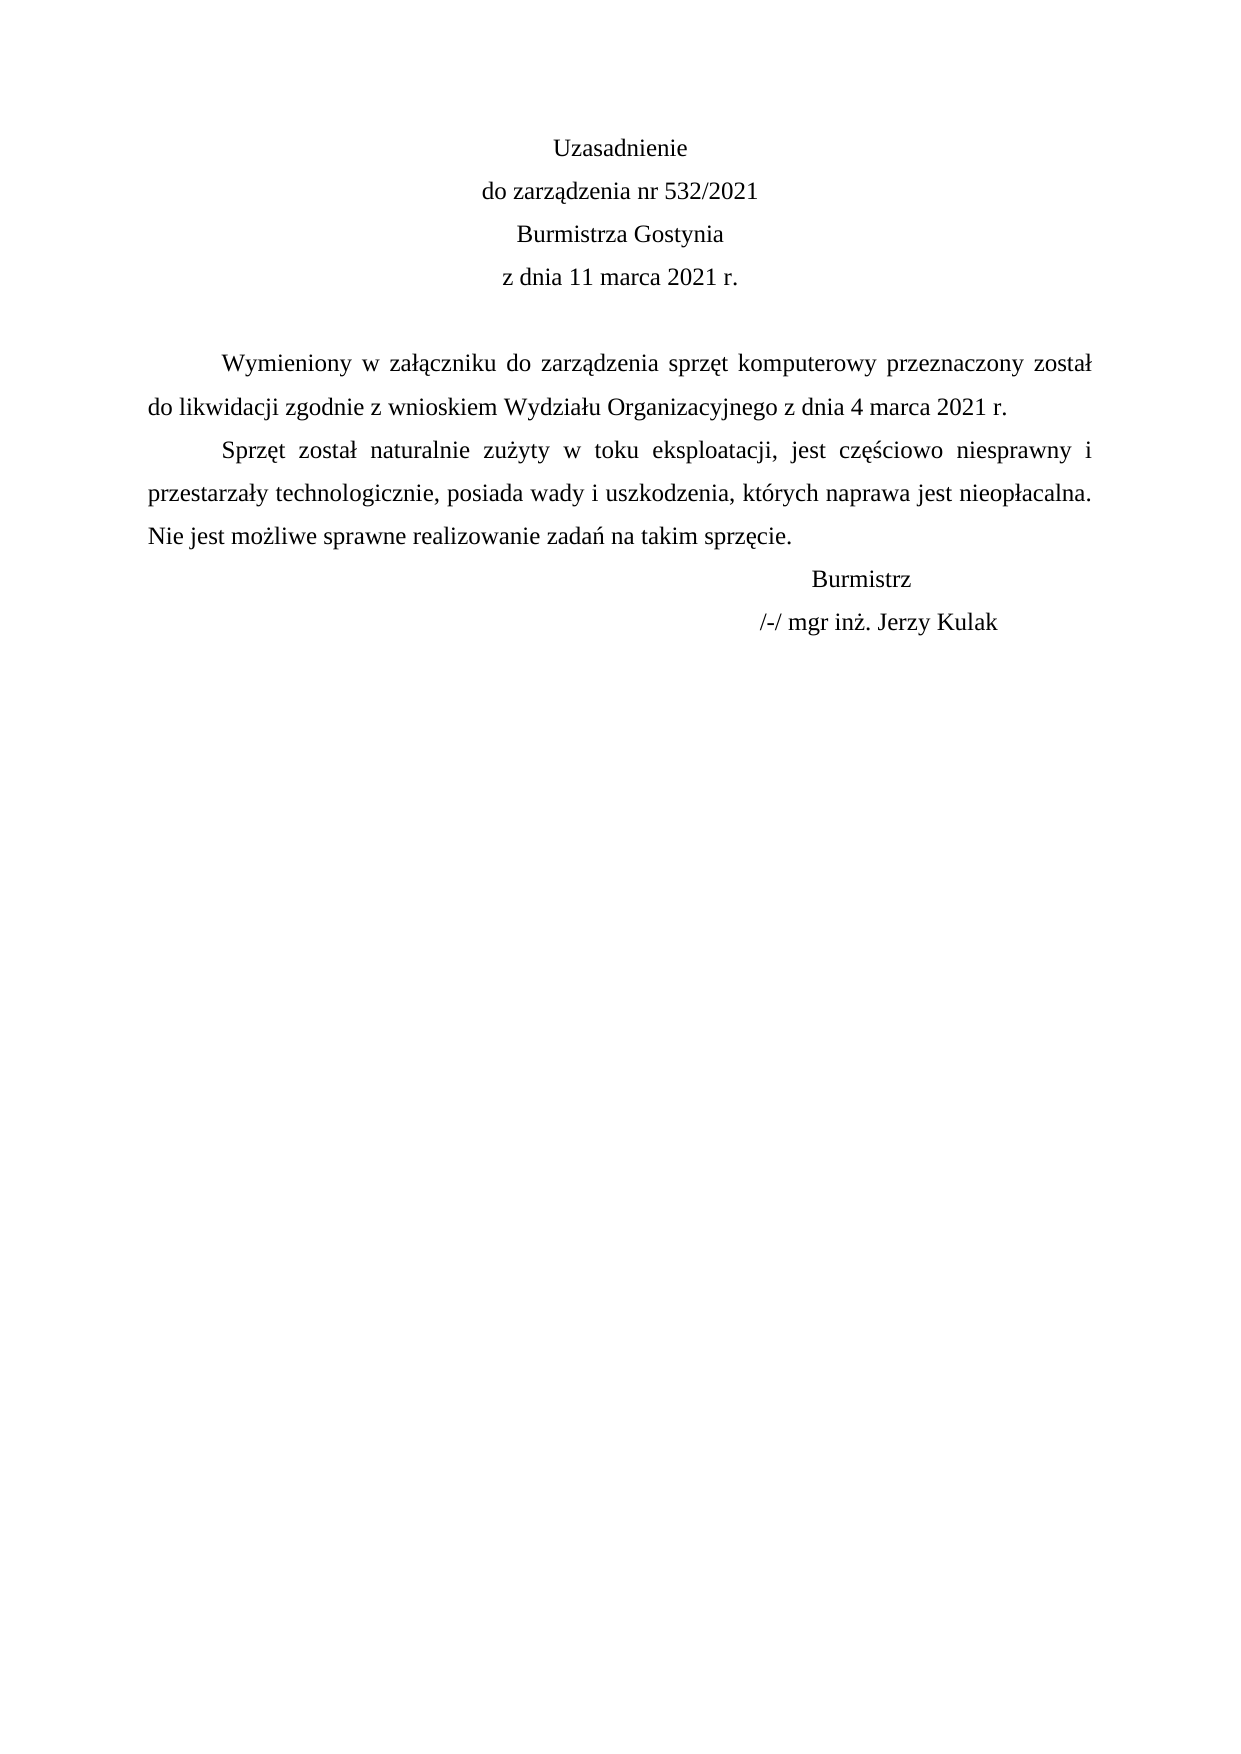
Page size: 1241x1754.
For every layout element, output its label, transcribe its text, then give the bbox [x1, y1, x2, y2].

text Burmistrza Gostynia [148, 219, 1093, 248]
text z dnia 11 marca 2021 r. [148, 262, 1093, 291]
text Wymieniony w załączniku do zarządzenia sprzęt komputerowy przeznaczony został do likwidacji zgodnie z wnioskiem Wydziału Organizacyjnego z dnia 4 marca 2021 r. [148, 348, 1093, 420]
text /-/ mgr inż. Jerzy Kulak [664, 607, 1093, 636]
text Sprzęt został naturalnie zużyty w toku eksploatacji, jest częściowo niesprawny i przestarzały technologicznie, posiada wady i uszkodzenia, których naprawa jest nieopłacalna. Nie jest możliwe sprawne realizowanie zadań na takim sprzęcie. [148, 435, 1093, 550]
text do zarządzenia nr 532/2021 [148, 176, 1093, 205]
text Uzasadnienie [148, 133, 1093, 162]
text Burmistrz [738, 564, 1093, 593]
